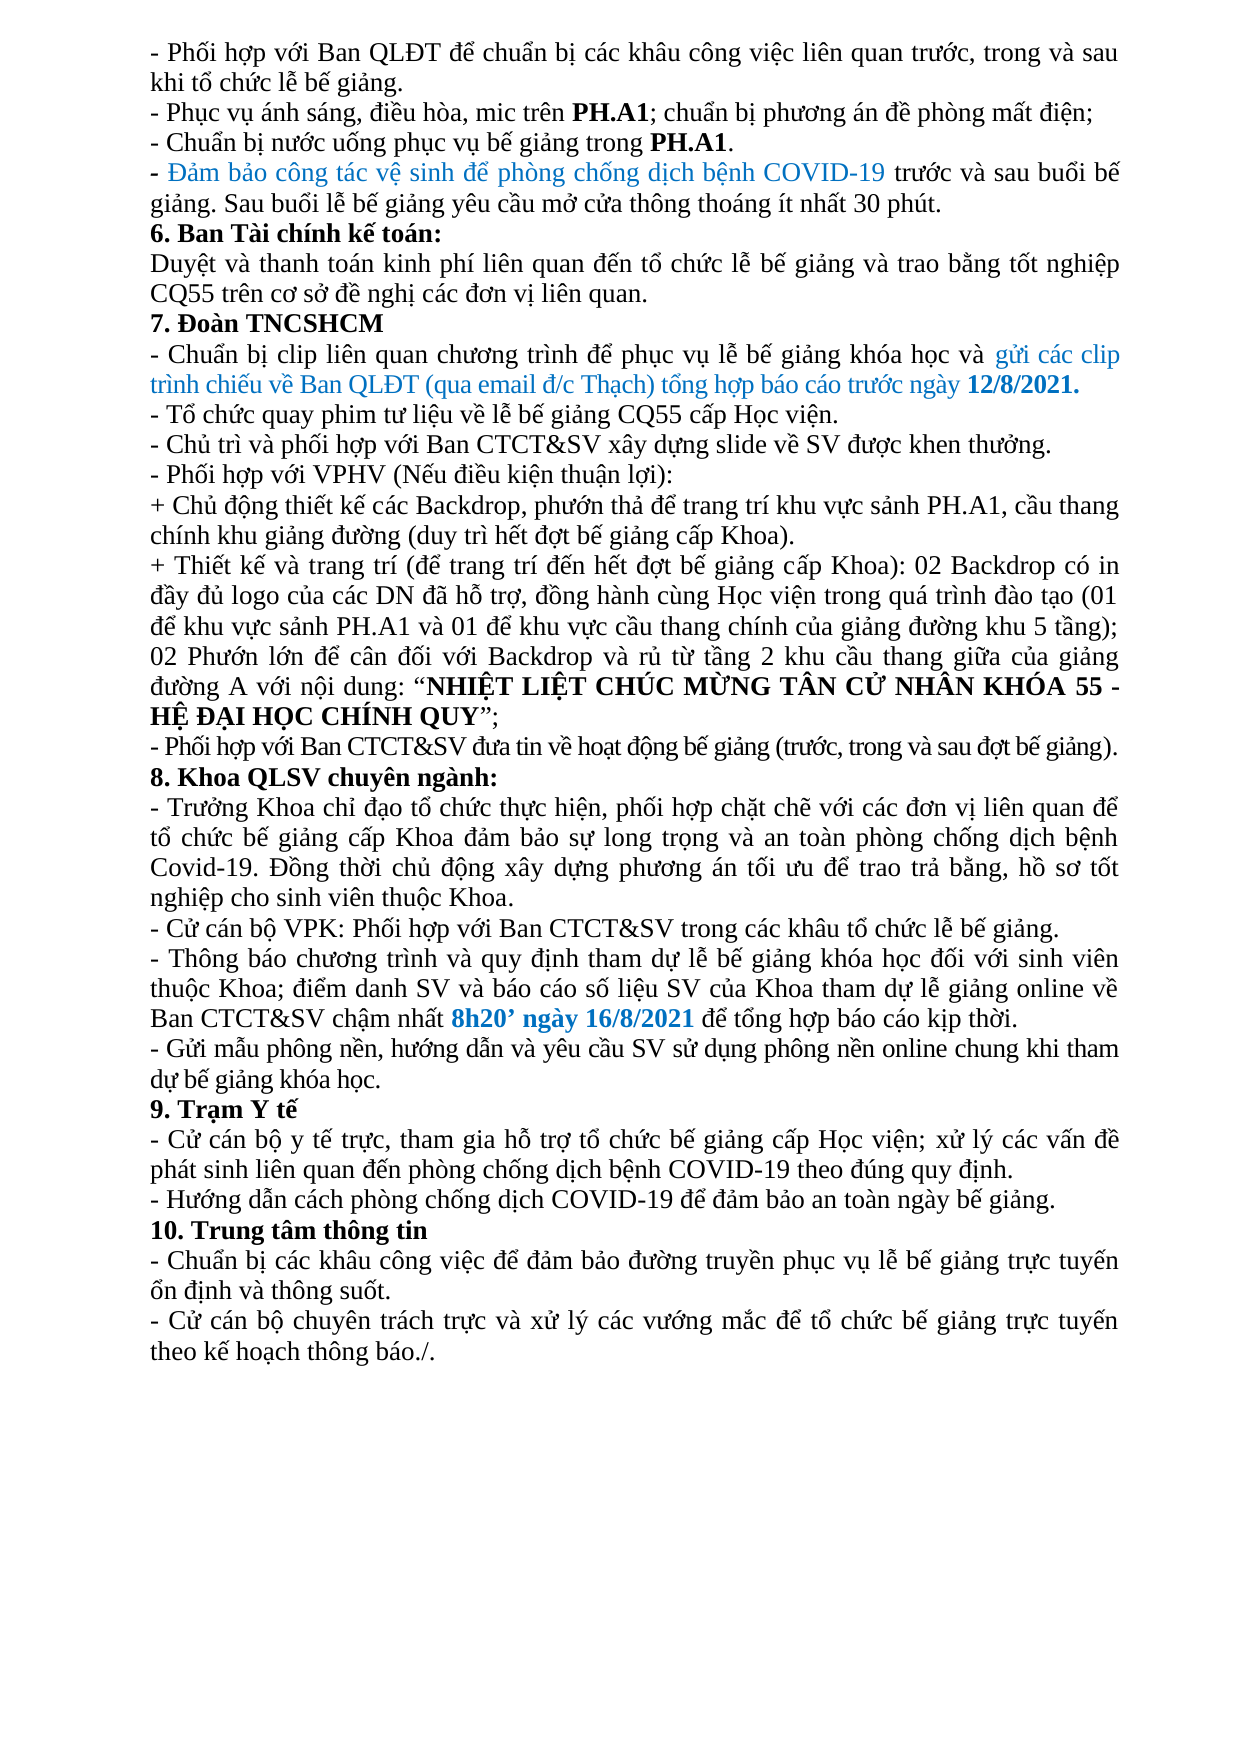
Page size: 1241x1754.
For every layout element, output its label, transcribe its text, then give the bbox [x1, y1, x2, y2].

text + Chủ động thiết kế các Backdrop, phướn thả để trang trí khu vực sảnh PH.A1, cầu thang chính khu giảng đường (duy trì hết đợt bế giảng cấp Khoa). [150, 490, 1120, 550]
text 8. Khoa QLSV chuyên ngành: [150, 762, 1120, 792]
text Duyệt và thanh toán kinh phí liên quan đến tổ chức lễ bế giảng và trao bằng tốt nghiệp CQ55 trên cơ sở đề nghị các đơn vị liên quan. [150, 248, 1120, 309]
text + Thiết kế và trang trí (để trang trí đến hết đợt bế giảng cấp Khoa): 02 Backdrop có in đầy đủ logo của các DN đã hỗ trợ, đồng hành cùng Học viện trong quá trình đào tạo (01 để khu vực sảnh PH.A1 và 01 để khu vực cầu thang chính của giảng đường khu 5 tầng); 02 Phướn lớn để cân đối với Backdrop và rủ từ tầng 2 khu cầu thang giữa của giảng đường A với nội dung: “NHIỆT LIỆT CHÚC MỪNG TÂN CỬ NHÂN KHÓA 55 - HỆ ĐẠI HỌC CHÍNH QUY”; [150, 550, 1120, 732]
text - Tổ chức quay phim tư liệu về lễ bế giảng CQ55 cấp Học viện. [150, 399, 1120, 429]
text - Chủ trì và phối hợp với Ban CTCT&SV xây dựng slide về SV được khen thưởng. [150, 429, 1120, 460]
text - Thông báo chương trình và quy định tham dự lễ bế giảng khóa học đối với sinh viên thuộc Khoa; điểm danh SV và báo cáo số liệu SV của Khoa tham dự lễ giảng online về Ban CTCT&SV chậm nhất 8h20’ ngày 16/8/2021 để tổng hợp báo cáo kịp thời. [150, 943, 1120, 1034]
text - Phục vụ ánh sáng, điều hòa, mic trên PH.A1; chuẩn bị phương án đề phòng mất điện; [150, 97, 1120, 127]
text - Cử cán bộ VPK: Phối hợp với Ban CTCT&SV trong các khâu tổ chức lễ bế giảng. [150, 913, 1120, 943]
text 6. Ban Tài chính kế toán: [150, 218, 1120, 248]
text - Phối hợp với Ban QLĐT để chuẩn bị các khâu công việc liên quan trước, trong và sau khi tổ chức lễ bế giảng. [150, 37, 1120, 97]
text - Gửi mẫu phông nền, hướng dẫn và yêu cầu SV sử dụng phông nền online chung khi tham dự bế giảng khóa học. [150, 1034, 1120, 1094]
text - Cử cán bộ chuyên trách trực và xử lý các vướng mắc để tổ chức bế giảng trực tuyến theo kế hoạch thông báo./. [150, 1306, 1120, 1366]
text - Phối hợp với Ban CTCT&SV đưa tin về hoạt động bế giảng (trước, trong và sau đợt bế giảng). [150, 732, 1120, 762]
text - Trưởng Khoa chỉ đạo tổ chức thực hiện, phối hợp chặt chẽ với các đơn vị liên quan để tổ chức bế giảng cấp Khoa đảm bảo sự long trọng và an toàn phòng chống dịch bệnh Covid-19. Đồng thời chủ động xây dựng phương án tối ưu để trao trả bằng, hồ sơ tốt nghiệp cho sinh viên thuộc Khoa. [150, 792, 1120, 913]
text - Chuẩn bị nước uống phục vụ bế giảng trong PH.A1. [150, 127, 1120, 158]
text - Hướng dẫn cách phòng chống dịch COVID-19 để đảm bảo an toàn ngày bế giảng. [150, 1185, 1120, 1215]
text - Phối hợp với VPHV (Nếu điều kiện thuận lợi): [150, 460, 1120, 490]
text 10. Trung tâm thông tin [150, 1215, 1120, 1245]
text - Chuẩn bị các khâu công việc để đảm bảo đường truyền phục vụ lễ bế giảng trực tuyến ổn định và thông suốt. [150, 1245, 1120, 1306]
text - Đảm bảo công tác vệ sinh để phòng chống dịch bệnh COVID-19 trước và sau buổi bế giảng. Sau buổi lễ bế giảng yêu cầu mở cửa thông thoáng ít nhất 30 phút. [150, 158, 1120, 218]
text 9. Trạm Y tế [150, 1094, 1120, 1124]
text - Cử cán bộ y tế trực, tham gia hỗ trợ tổ chức bế giảng cấp Học viện; xử lý các vấn đề phát sinh liên quan đến phòng chống dịch bệnh COVID-19 theo đúng quy định. [150, 1124, 1120, 1185]
text - Chuẩn bị clip liên quan chương trình để phục vụ lễ bế giảng khóa học và gửi các clip trình chiếu về Ban QLĐT (qua email đ/c Thạch) tổng hợp báo cáo trước ngày 12/8/2021. [150, 339, 1120, 399]
text 7. Đoàn TNCSHCM [150, 309, 1120, 339]
